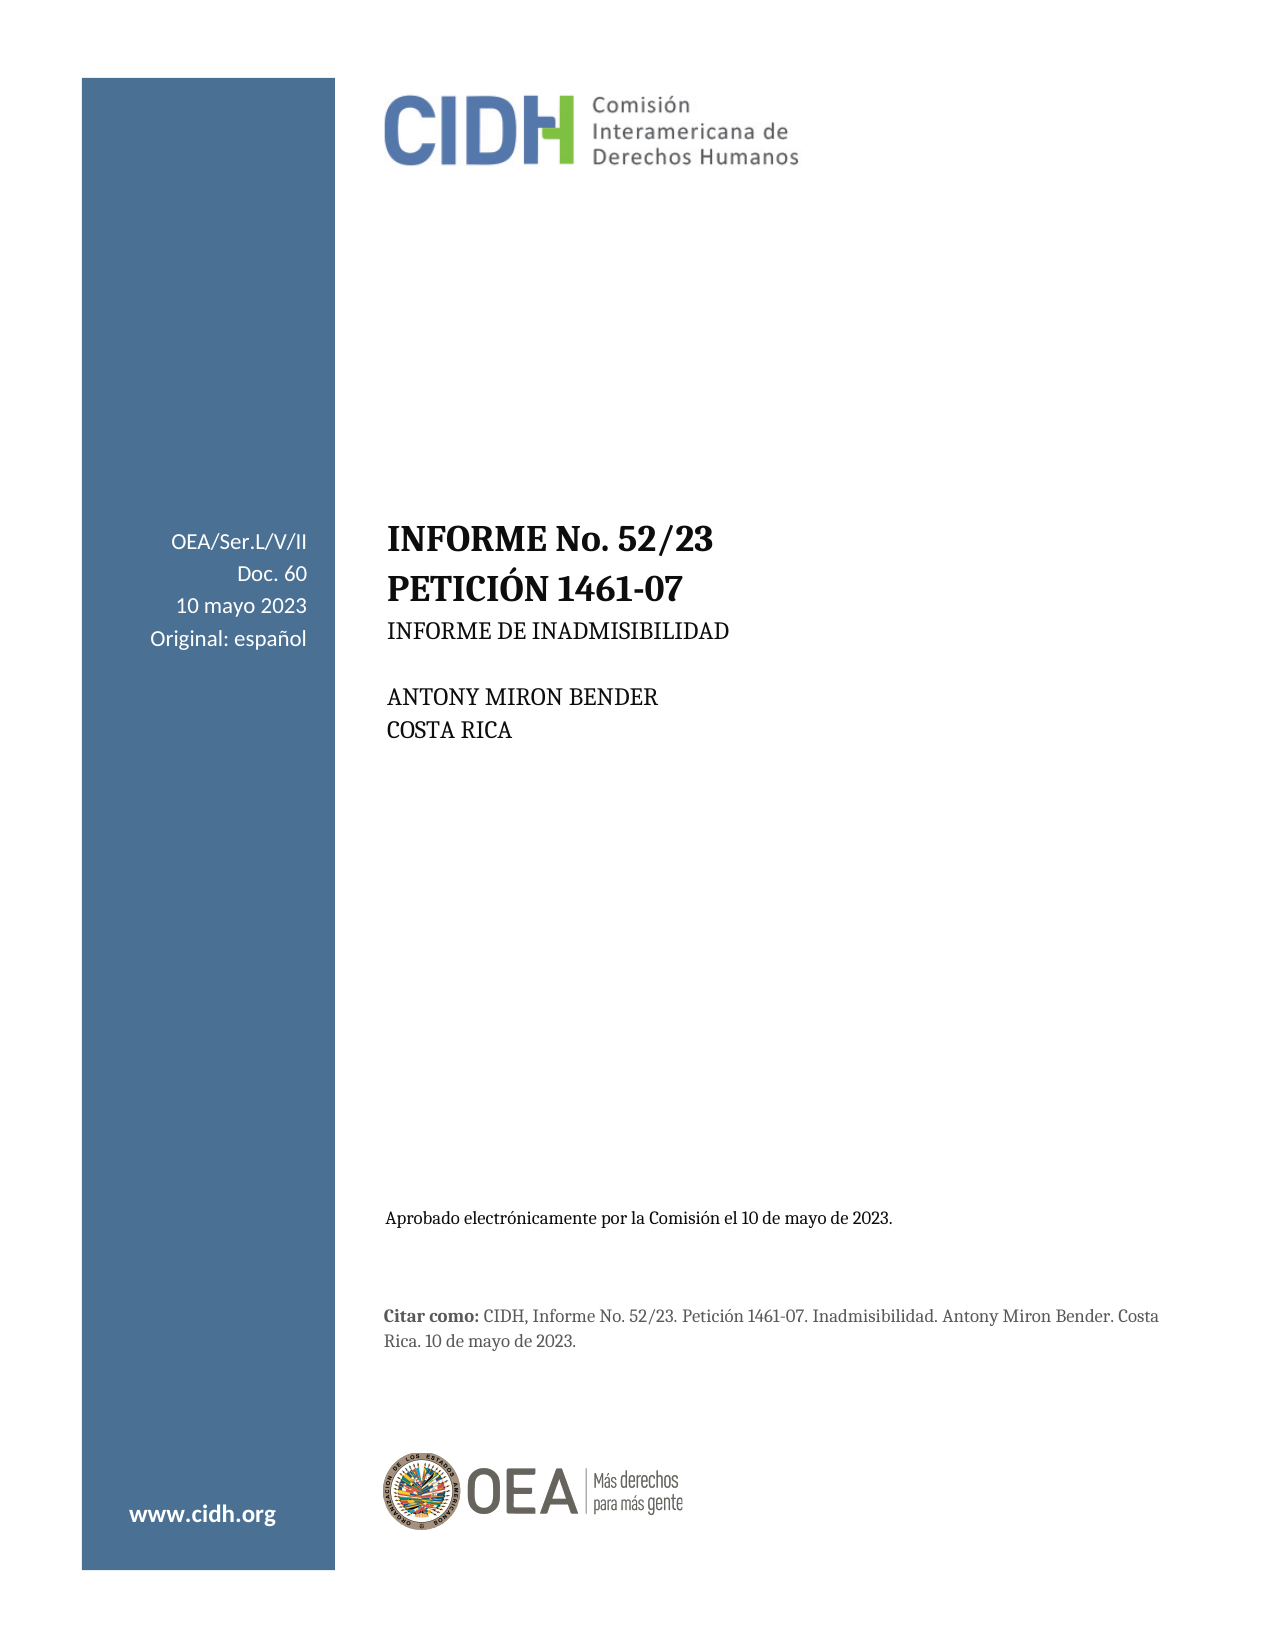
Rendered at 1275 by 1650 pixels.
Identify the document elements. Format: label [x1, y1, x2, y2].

picture [375, 87, 810, 172]
picture [383, 1453, 683, 1530]
